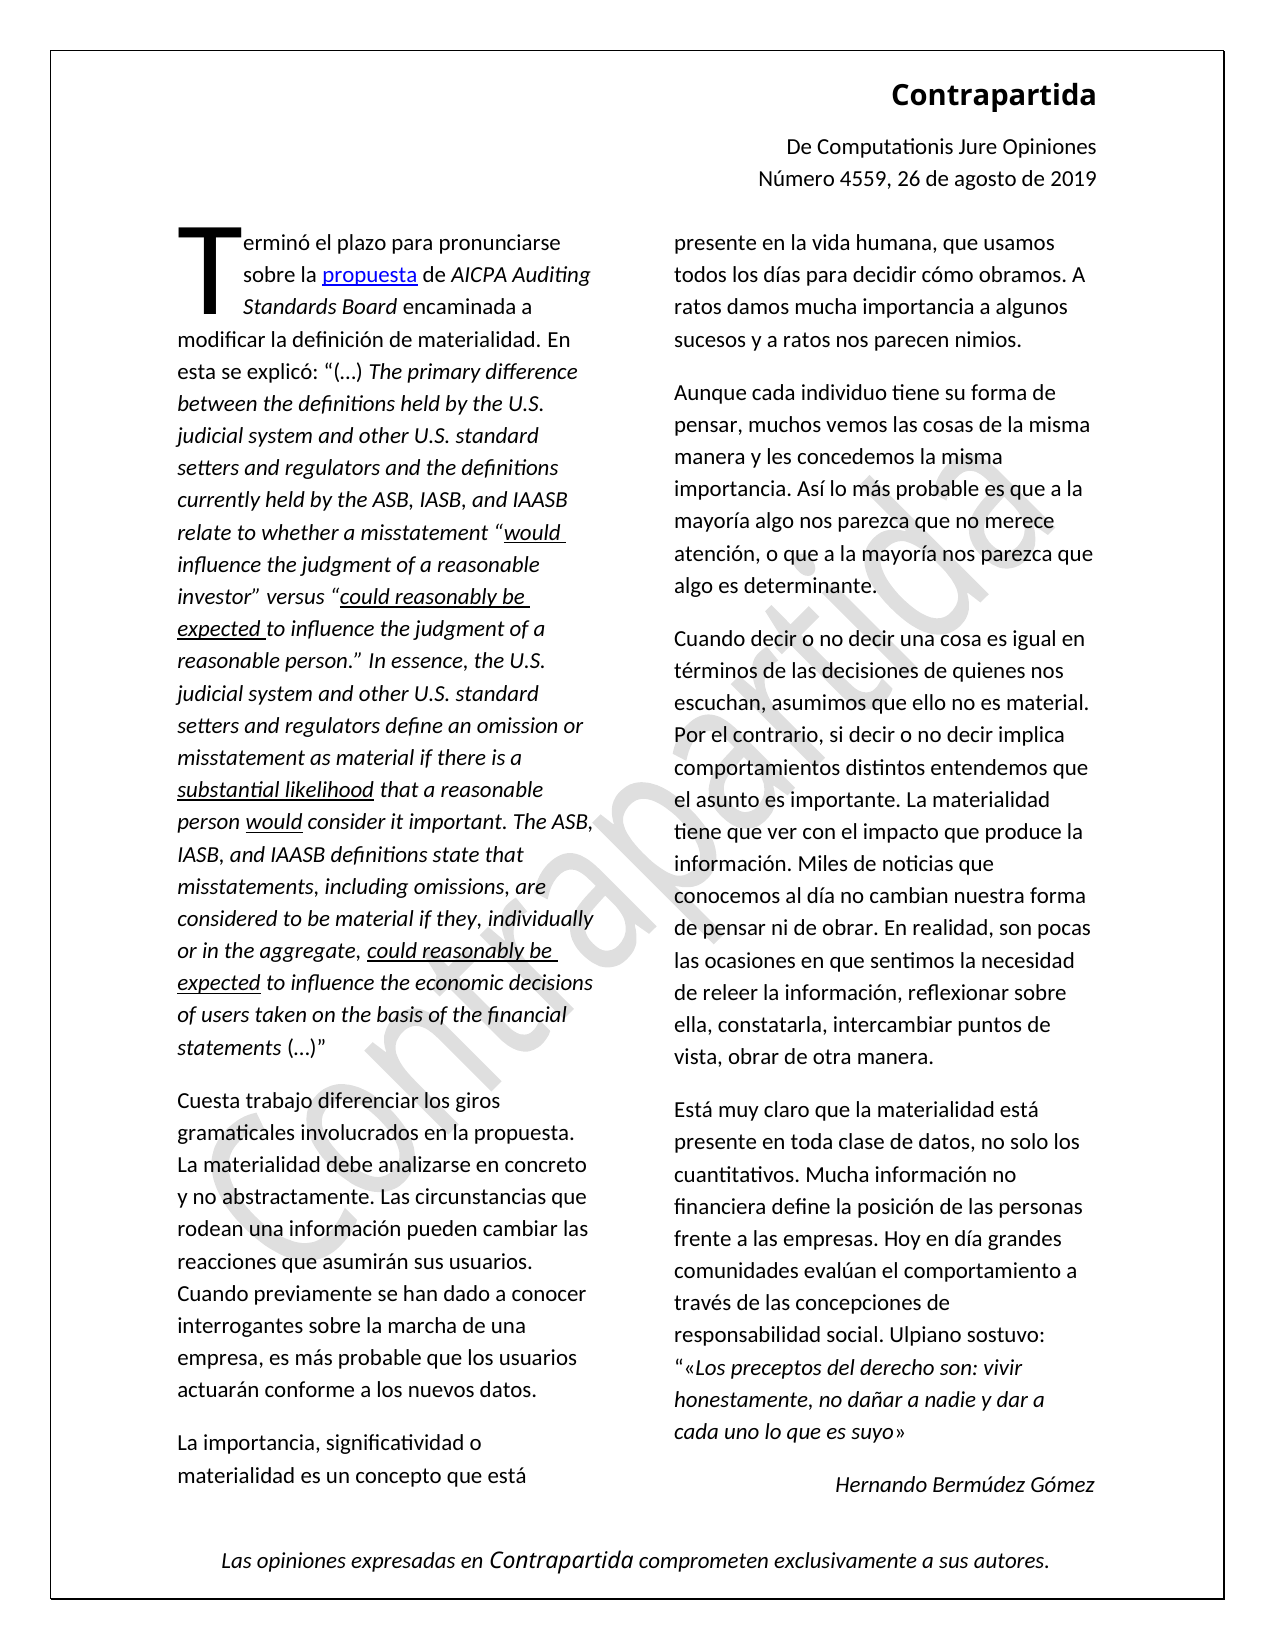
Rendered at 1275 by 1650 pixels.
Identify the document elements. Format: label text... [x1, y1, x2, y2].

text Cuando decir o no decir una cosa es igual en términos de las decisiones de quienes nos escuchan, asumimos que ello no es material. Por el contrario, si decir o no decir implica comportamientos distintos entendemos que el asunto es importante. La materialidad tiene que ver con el impacto que produce la información. Miles de noticias que conocemos al día no cambian nuestra forma de pensar ni de obrar. En realidad, son pocas las ocasiones en que sentimos la necesidad de releer la información, reflexionar sobre ella, constatarla, intercambiar puntos de vista, obrar de otra manera. [674, 624, 1097, 1070]
text La importancia, significatividad o materialidad es un concepto que está presente en la vida humana, que usamos todos los días para decidir cómo obramos. A ratos damos mucha importancia a algunos sucesos y a ratos nos parecen nimios. [177, 1428, 600, 1489]
text Hernando Bermúdez Gómez [674, 1470, 1097, 1498]
text Está muy claro que la materialidad está presente en toda clase de datos, no solo los cuantitativos. Mucha información no financiera define la posición de las personas frente a las empresas. Hoy en día grandes comunidades evalúan el comportamiento a través de las concepciones de responsabilidad social. Ulpiano sostuvo: “«Los preceptos del derecho son: vivir honestamente, no dañar a nadie y dar a cada uno lo que es suyo» [674, 1095, 1097, 1445]
text erminó el plazo para pronunciarse sobre la propuesta de AICPA Auditing Standards Board encaminada a modificar la definición de materialidad. En esta se explicó: “(…) The primary difference between the definitions held by the U.S. judicial system and other U.S. standard setters and regulators and the definitions currently held by the ASB, IASB, and IAASB relate to whether a misstatement “would influence the judgment of a reasonable investor” versus “could reasonably be expected to influence the judgment of a reasonable person.” In essence, the U.S. judicial system and other U.S. standard setters and regulators define an omission or misstatement as material if there is a substantial likelihood that a reasonable person would consider it important. The ASB, IASB, and IAASB definitions state that misstatements, including omissions, are considered to be material if they, individually or in the aggregate, could reasonably be expected to influence the economic decisions of users taken on the basis of the financial statements (…)” [177, 228, 600, 1061]
text Cuesta trabajo diferenciar los giros gramaticales involucrados en la propuesta. La materialidad debe analizarse en concreto y no abstractamente. Las circunstancias que rodean una información pueden cambiar las reacciones que asumirán sus usuarios. Cuando previamente se han dado a conocer interrogantes sobre la marcha de una empresa, es más probable que los usuarios actuarán conforme a los nuevos datos. [177, 1086, 600, 1403]
text La importancia, significatividad o materialidad es un concepto que está presente en la vida humana, que usamos todos los días para decidir cómo obramos. A ratos damos mucha importancia a algunos sucesos y a ratos nos parecen nimios. [674, 228, 1097, 353]
text Aunque cada individuo tiene su forma de pensar, muchos vemos las cosas de la misma manera y les concedemos la misma importancia. Así lo más probable es que a la mayoría algo nos parezca que no merece atención, o que a la mayoría nos parezca que algo es determinante. [674, 378, 1097, 599]
